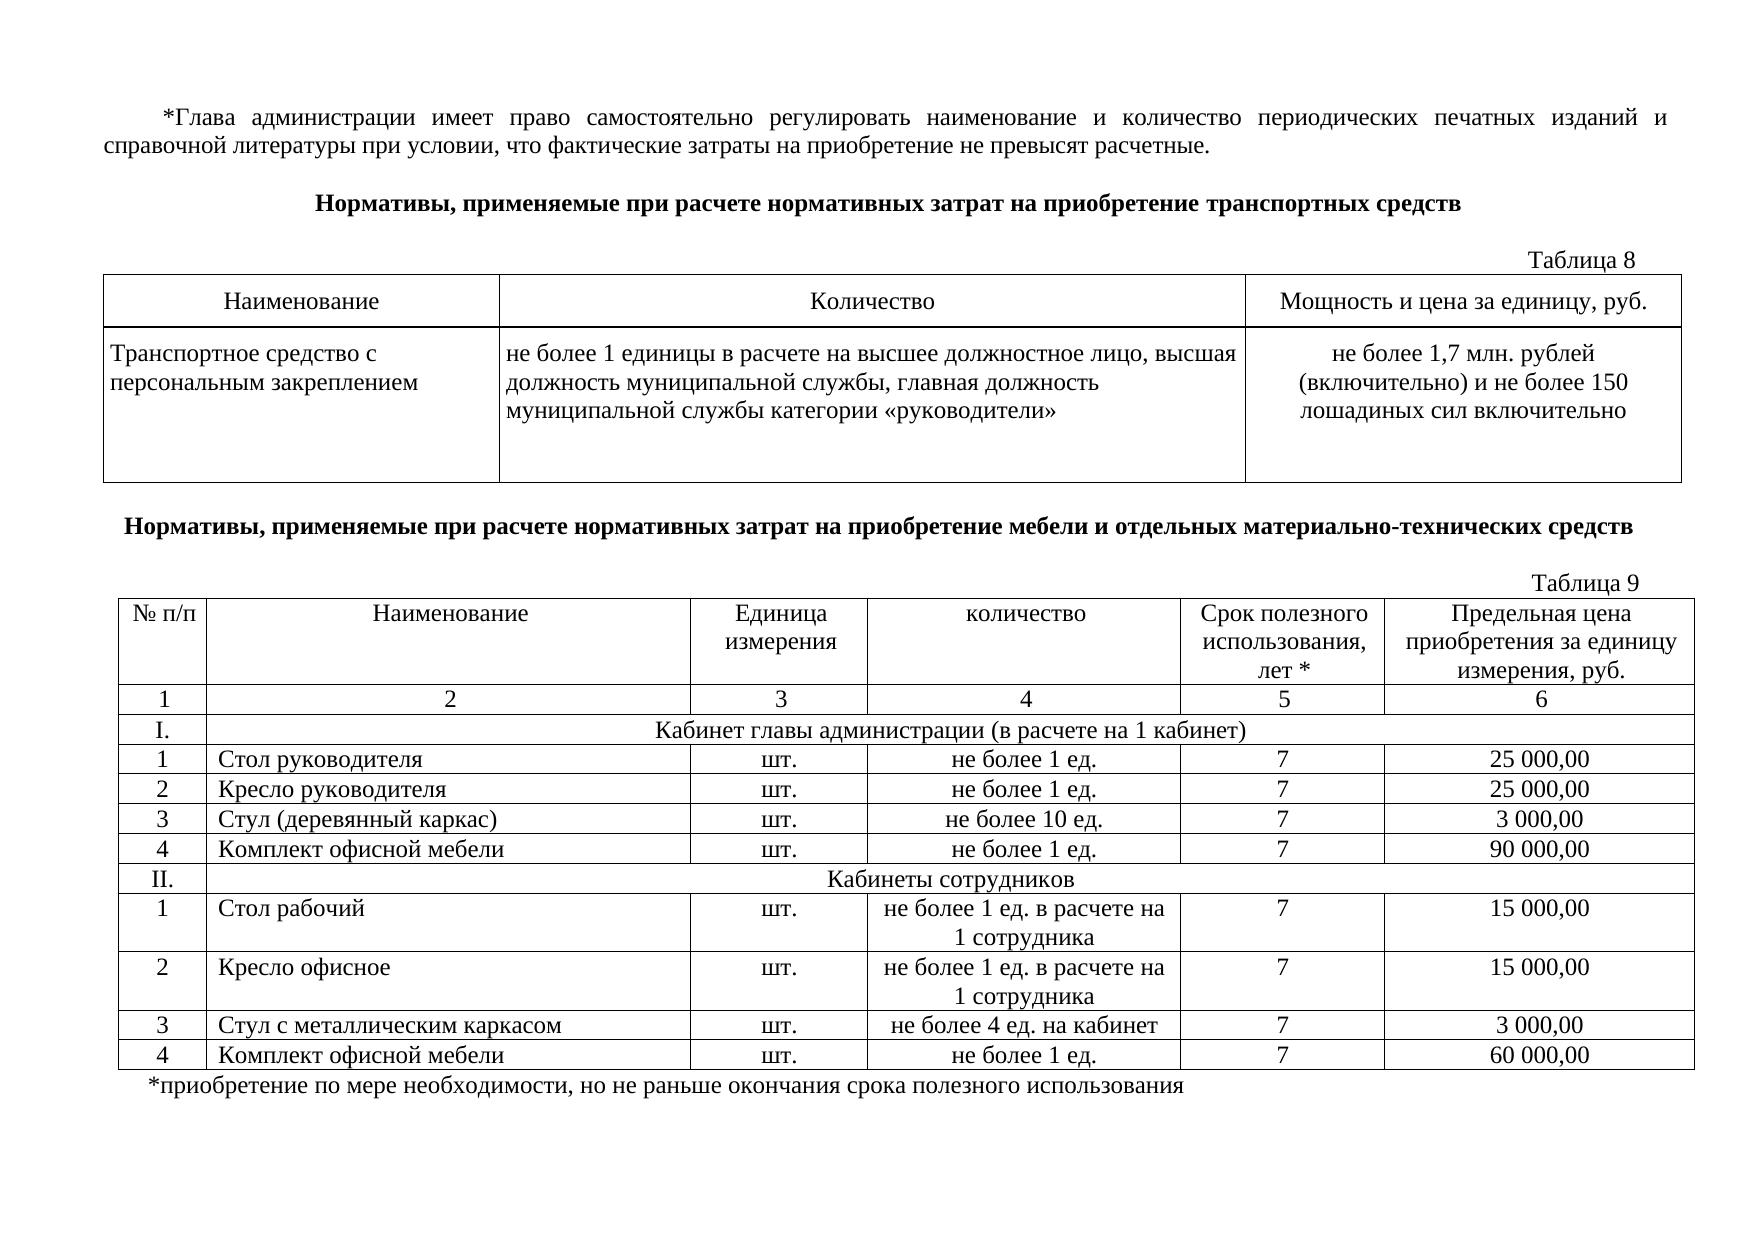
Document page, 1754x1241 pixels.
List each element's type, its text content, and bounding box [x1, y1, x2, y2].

table_cell не более 1 ед. [868, 834, 1180, 863]
table_cell Кресло руководителя [207, 774, 690, 803]
text Таблица 9 [118, 569, 1639, 597]
table_cell 7 [1181, 1011, 1384, 1039]
table_cell Кабинеты сотрудников [207, 864, 1694, 892]
table_cell не более 10 ед. [868, 804, 1180, 833]
table_cell II. [119, 864, 206, 892]
table_cell 1 [119, 745, 206, 773]
text *приобретение по мере необходимости, но не раньше окончания срока полезного использования [118, 1070, 1636, 1099]
table_cell Стул с металлическим каркасом [207, 1011, 690, 1039]
table_cell не более 1,7 млн. рублей (включительно) и не более 150 лошадиных сил включительно [1246, 328, 1681, 482]
table_cell Стол руководителя [207, 745, 690, 773]
table_cell 3 [119, 804, 206, 833]
table_cell 4 [868, 685, 1180, 714]
table_cell шт. [691, 1011, 867, 1039]
table_cell шт. [691, 834, 867, 863]
table_cell Кресло офисное [207, 952, 690, 1009]
table_header Мощность и цена за единицу, руб. [1246, 275, 1681, 326]
table_cell 1 [119, 894, 206, 951]
table_cell Транспортное средство с персональным закреплением [104, 328, 499, 482]
table_header Наименование [207, 599, 690, 684]
table_header Срок полезного использования, лет * [1181, 599, 1384, 684]
text Нормативы, применяемые при расчете нормативных затрат на приобретение мебели и отдельных материально-технических средств [118, 512, 1639, 540]
table_cell 3 [119, 1011, 206, 1039]
table_cell 7 [1181, 774, 1384, 803]
table_cell шт. [691, 894, 867, 951]
table_cell шт. [691, 952, 867, 1009]
table_cell 7 [1181, 804, 1384, 833]
table_cell 4 [119, 834, 206, 863]
table_cell 2 [119, 774, 206, 803]
table_cell не более 1 ед. в расчете на 1 сотрудника [868, 894, 1180, 951]
table_cell 7 [1181, 1040, 1384, 1069]
table_cell 2 [119, 952, 206, 1009]
table_cell не более 1 единицы в расчете на высшее должностное лицо, высшая должность муниципальной службы, главная должность муниципальной службы категории «руководители» [500, 328, 1245, 482]
table_cell 25 000,00 [1385, 774, 1694, 803]
table_header Количество [500, 275, 1245, 326]
table_header Наименование [104, 275, 499, 326]
table_cell 15 000,00 [1385, 952, 1694, 1009]
table_cell 4 [119, 1040, 206, 1069]
table_cell не более 4 ед. на кабинет [868, 1011, 1180, 1039]
table_cell 60 000,00 [1385, 1040, 1694, 1069]
text *Глава администрации имеет право самостоятельно регулировать наименование и количество периодических печатных изданий и справочной литературы при условии, что фактические затраты на приобретение не превысят расчетные. [103, 103, 1669, 160]
table_cell 2 [207, 685, 690, 714]
table_cell 5 [1181, 685, 1384, 714]
table_cell Комплект офисной мебели [207, 1040, 690, 1069]
text Таблица 8 [141, 245, 1636, 274]
table_cell 7 [1181, 745, 1384, 773]
table_header Предельная цена приобретения за единицу измерения, руб. [1385, 599, 1694, 684]
table_cell 3 [691, 685, 867, 714]
text Нормативы, применяемые при расчете нормативных затрат на приобретение транспортных средств [141, 188, 1636, 217]
table_cell Стул (деревянный каркас) [207, 804, 690, 833]
table_cell 7 [1181, 952, 1384, 1009]
table_cell 7 [1181, 894, 1384, 951]
table_cell шт. [691, 745, 867, 773]
table_cell шт. [691, 804, 867, 833]
table_header количество [868, 599, 1180, 684]
table_cell 15 000,00 [1385, 894, 1694, 951]
table_cell 1 [119, 685, 206, 714]
table_cell 3 000,00 [1385, 1011, 1694, 1039]
table_cell 90 000,00 [1385, 834, 1694, 863]
table_cell I. [119, 715, 206, 743]
table_header Единица измерения [691, 599, 867, 684]
table_cell не более 1 ед. [868, 774, 1180, 803]
table_header № п/п [119, 599, 206, 684]
table_cell 25 000,00 [1385, 745, 1694, 773]
table_cell не более 1 ед. [868, 745, 1180, 773]
table_cell не более 1 ед. [868, 1040, 1180, 1069]
table_cell Стол рабочий [207, 894, 690, 951]
table_cell 7 [1181, 834, 1384, 863]
table_cell шт. [691, 774, 867, 803]
table_cell Комплект офисной мебели [207, 834, 690, 863]
table_cell Кабинет главы администрации (в расчете на 1 кабинет) [207, 715, 1694, 743]
table_cell 6 [1385, 685, 1694, 714]
table_cell не более 1 ед. в расчете на 1 сотрудника [868, 952, 1180, 1009]
table_cell шт. [691, 1040, 867, 1069]
table_cell 3 000,00 [1385, 804, 1694, 833]
